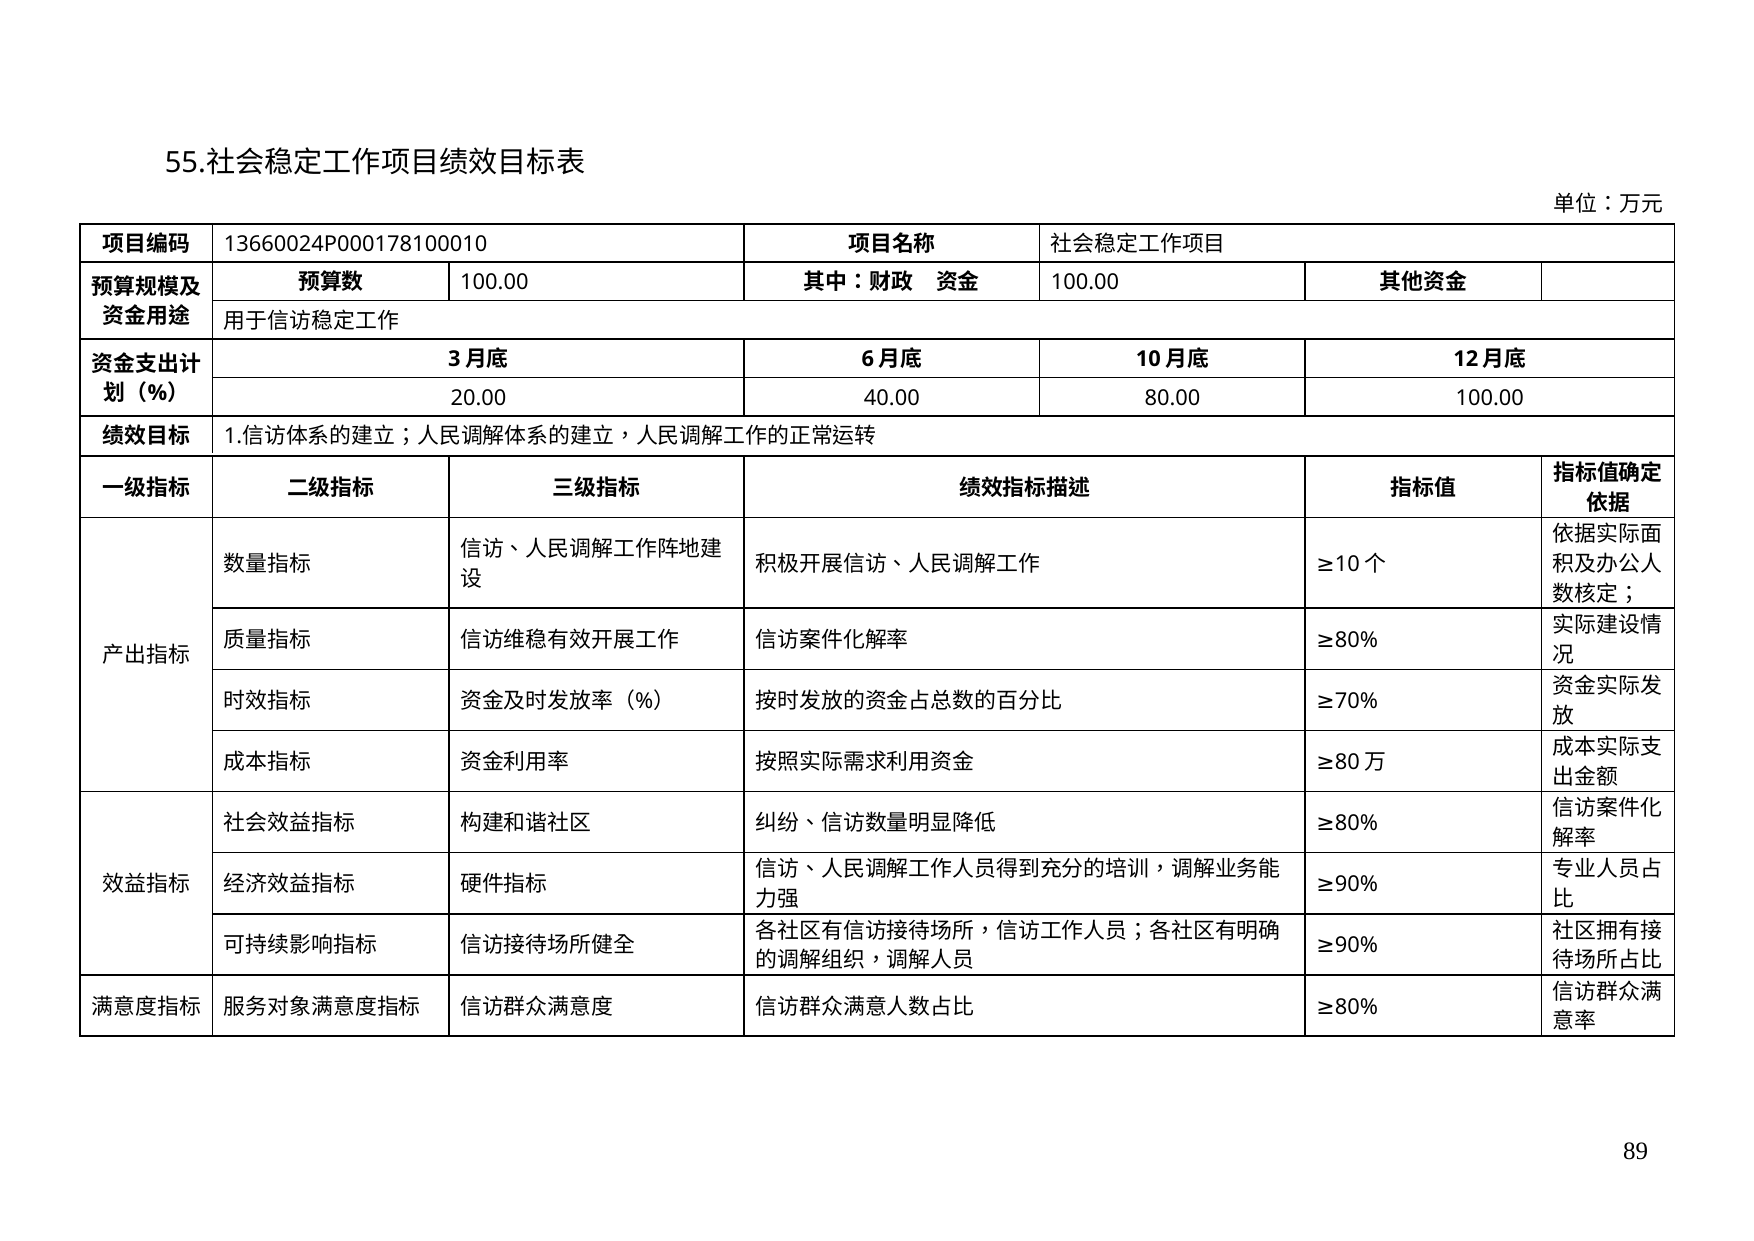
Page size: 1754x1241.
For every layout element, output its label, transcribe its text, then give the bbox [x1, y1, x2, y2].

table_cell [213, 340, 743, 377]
text 55.社会稳定工作项目绩效目标表 [106, 142, 1648, 181]
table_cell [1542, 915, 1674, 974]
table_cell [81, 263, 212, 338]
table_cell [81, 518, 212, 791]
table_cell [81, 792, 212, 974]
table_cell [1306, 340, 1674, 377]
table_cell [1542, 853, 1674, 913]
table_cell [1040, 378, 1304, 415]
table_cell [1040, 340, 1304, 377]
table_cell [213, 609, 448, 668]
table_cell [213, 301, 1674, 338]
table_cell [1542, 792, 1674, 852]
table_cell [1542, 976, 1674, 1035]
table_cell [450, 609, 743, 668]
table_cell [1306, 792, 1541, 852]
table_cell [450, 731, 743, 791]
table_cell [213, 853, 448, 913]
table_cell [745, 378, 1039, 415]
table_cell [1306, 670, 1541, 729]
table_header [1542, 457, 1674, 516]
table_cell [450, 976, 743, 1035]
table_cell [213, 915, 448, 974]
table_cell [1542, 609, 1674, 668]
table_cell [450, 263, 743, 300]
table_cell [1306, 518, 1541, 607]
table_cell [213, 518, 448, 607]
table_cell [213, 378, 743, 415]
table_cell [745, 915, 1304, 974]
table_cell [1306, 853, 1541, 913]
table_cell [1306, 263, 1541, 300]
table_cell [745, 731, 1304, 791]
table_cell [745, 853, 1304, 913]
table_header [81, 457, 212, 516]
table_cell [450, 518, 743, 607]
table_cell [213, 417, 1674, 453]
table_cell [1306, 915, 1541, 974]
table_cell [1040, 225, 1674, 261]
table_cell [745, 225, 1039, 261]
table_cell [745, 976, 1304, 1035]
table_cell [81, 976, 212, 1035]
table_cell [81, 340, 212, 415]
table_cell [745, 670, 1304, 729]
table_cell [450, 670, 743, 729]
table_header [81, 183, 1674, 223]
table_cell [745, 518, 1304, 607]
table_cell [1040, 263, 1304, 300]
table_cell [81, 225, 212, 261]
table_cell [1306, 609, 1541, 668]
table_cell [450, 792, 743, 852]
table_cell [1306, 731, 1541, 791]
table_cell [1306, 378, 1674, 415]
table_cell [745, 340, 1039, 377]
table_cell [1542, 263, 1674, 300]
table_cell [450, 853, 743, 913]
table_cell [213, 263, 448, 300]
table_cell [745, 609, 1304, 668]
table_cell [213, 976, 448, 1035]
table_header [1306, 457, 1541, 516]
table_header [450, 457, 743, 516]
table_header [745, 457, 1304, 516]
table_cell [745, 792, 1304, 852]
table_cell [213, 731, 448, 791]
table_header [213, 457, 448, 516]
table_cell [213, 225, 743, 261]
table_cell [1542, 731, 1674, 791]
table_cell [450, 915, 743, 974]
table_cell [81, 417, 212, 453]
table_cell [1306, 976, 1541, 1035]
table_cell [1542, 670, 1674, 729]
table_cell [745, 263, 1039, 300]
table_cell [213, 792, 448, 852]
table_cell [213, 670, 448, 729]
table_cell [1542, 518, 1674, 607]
